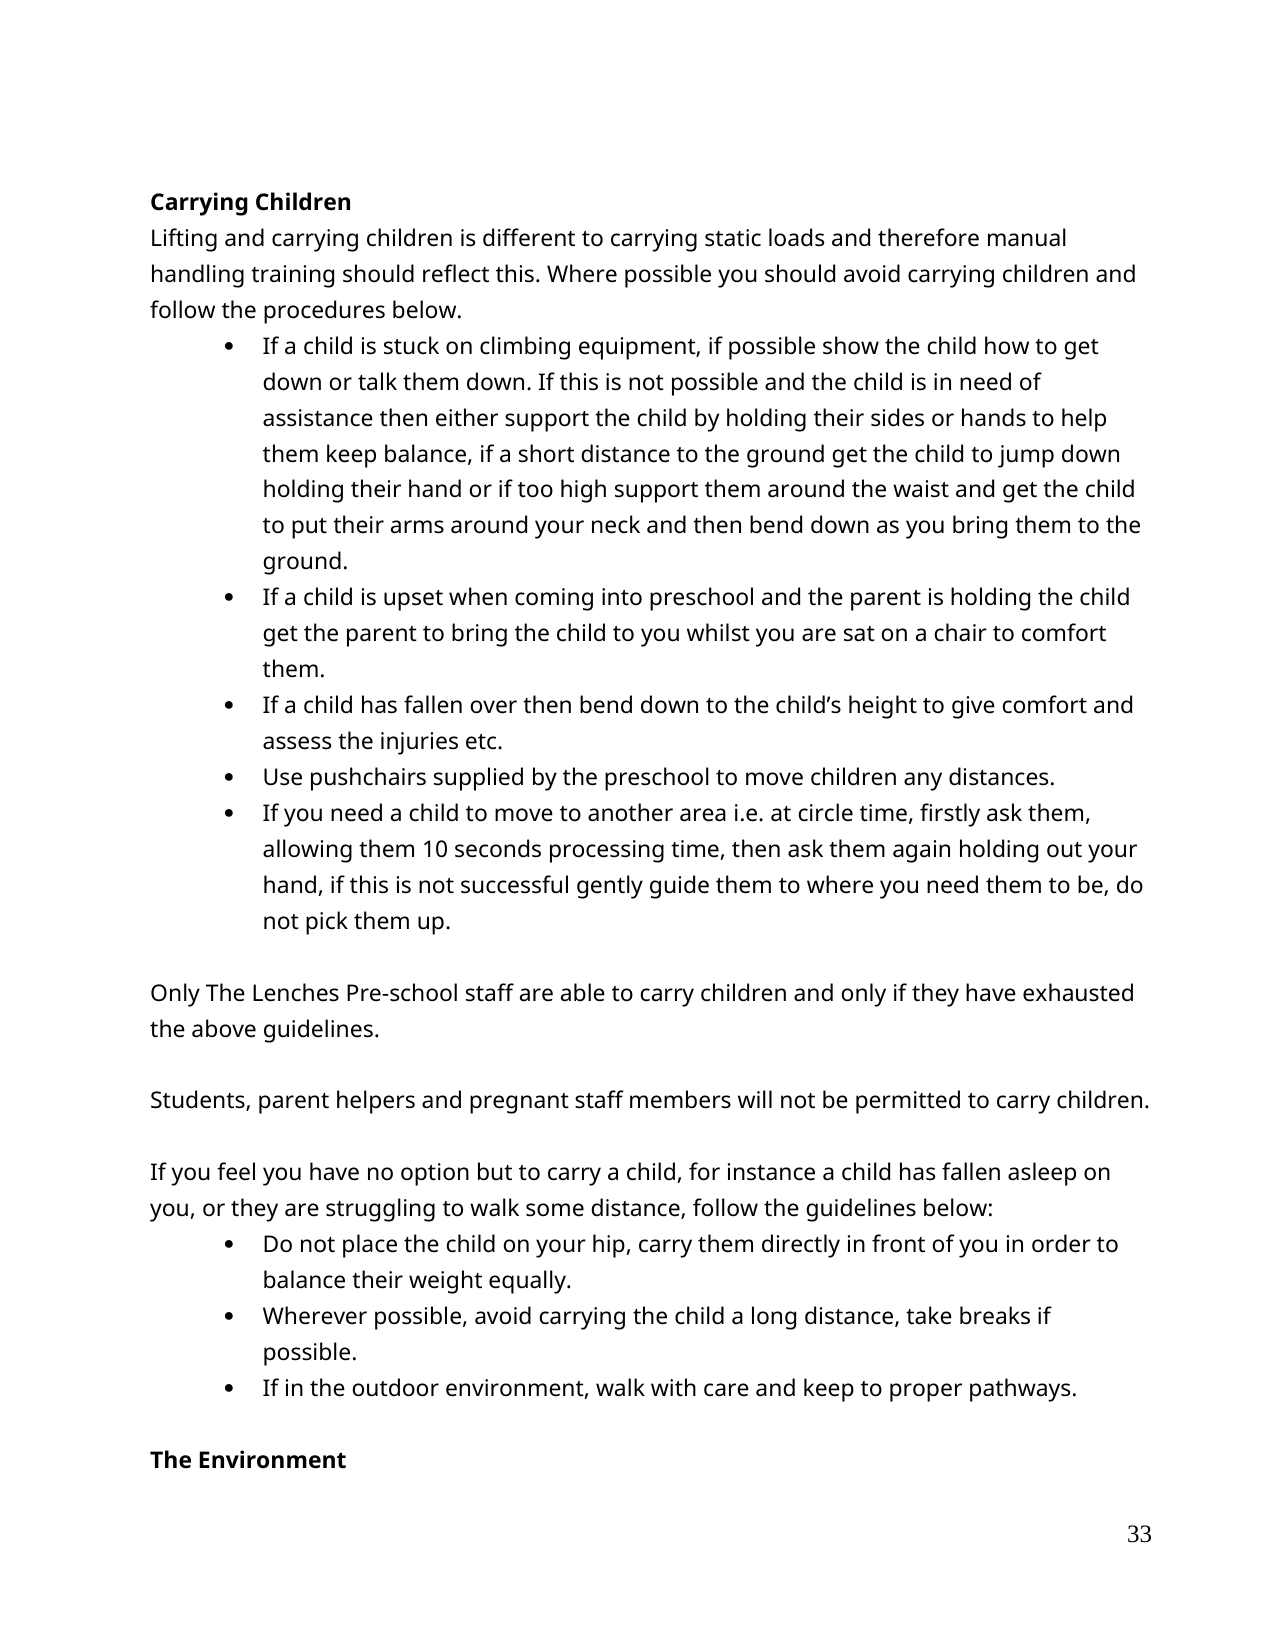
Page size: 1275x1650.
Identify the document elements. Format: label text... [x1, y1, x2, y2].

list If in the outdoor environment, walk with care and keep to proper pathways. [225, 1372, 1152, 1403]
list If a child is stuck on climbing equipment, if possible show the child how to get down or talk them down. If this is not possible and the child is in need of assistance then either support the child by holding their sides or hands to help them keep balance, if a short distance to the ground get the child to jump down holding their hand or if too high support them around the waist and get the child to put their arms around your neck and then bend down as you bring them to the ground. [225, 330, 1152, 577]
text If you feel you have no option but to carry a child, for instance a child has fallen asleep on you, or they are struggling to walk some distance, follow the guidelines below: [150, 1156, 1152, 1223]
list Do not place the child on your hip, carry them directly in front of you in order to balance their weight equally. [225, 1228, 1152, 1295]
text Carrying Children [150, 186, 1152, 217]
list If you need a child to move to another area i.e. at circle time, firstly ask them, allowing them 10 seconds processing time, then ask them again holding out your hand, if this is not successful gently guide them to where you need them to be, do not pick them up. [225, 797, 1152, 936]
text The Environment [150, 1444, 1152, 1475]
list Use pushchairs supplied by the preschool to move children any distances. [225, 761, 1152, 792]
text Lifting and carrying children is different to carrying static loads and therefore manual handling training should reflect this. Where possible you should avoid carrying children and follow the procedures below. [150, 222, 1152, 325]
list Wherever possible, avoid carrying the child a long distance, take breaks if possible. [225, 1300, 1152, 1367]
text Students, parent helpers and pregnant staff members will not be permitted to carry children. [150, 1084, 1152, 1116]
text Only The Lenches Pre-school staff are able to carry children and only if they have exhausted the above guidelines. [150, 977, 1152, 1044]
list If a child has fallen over then bend down to the child’s height to give comfort and assess the injuries etc. [225, 689, 1152, 756]
list If a child is upset when coming into preschool and the parent is holding the child get the parent to bring the child to you whilst you are sat on a chair to comfort them. [225, 581, 1152, 684]
